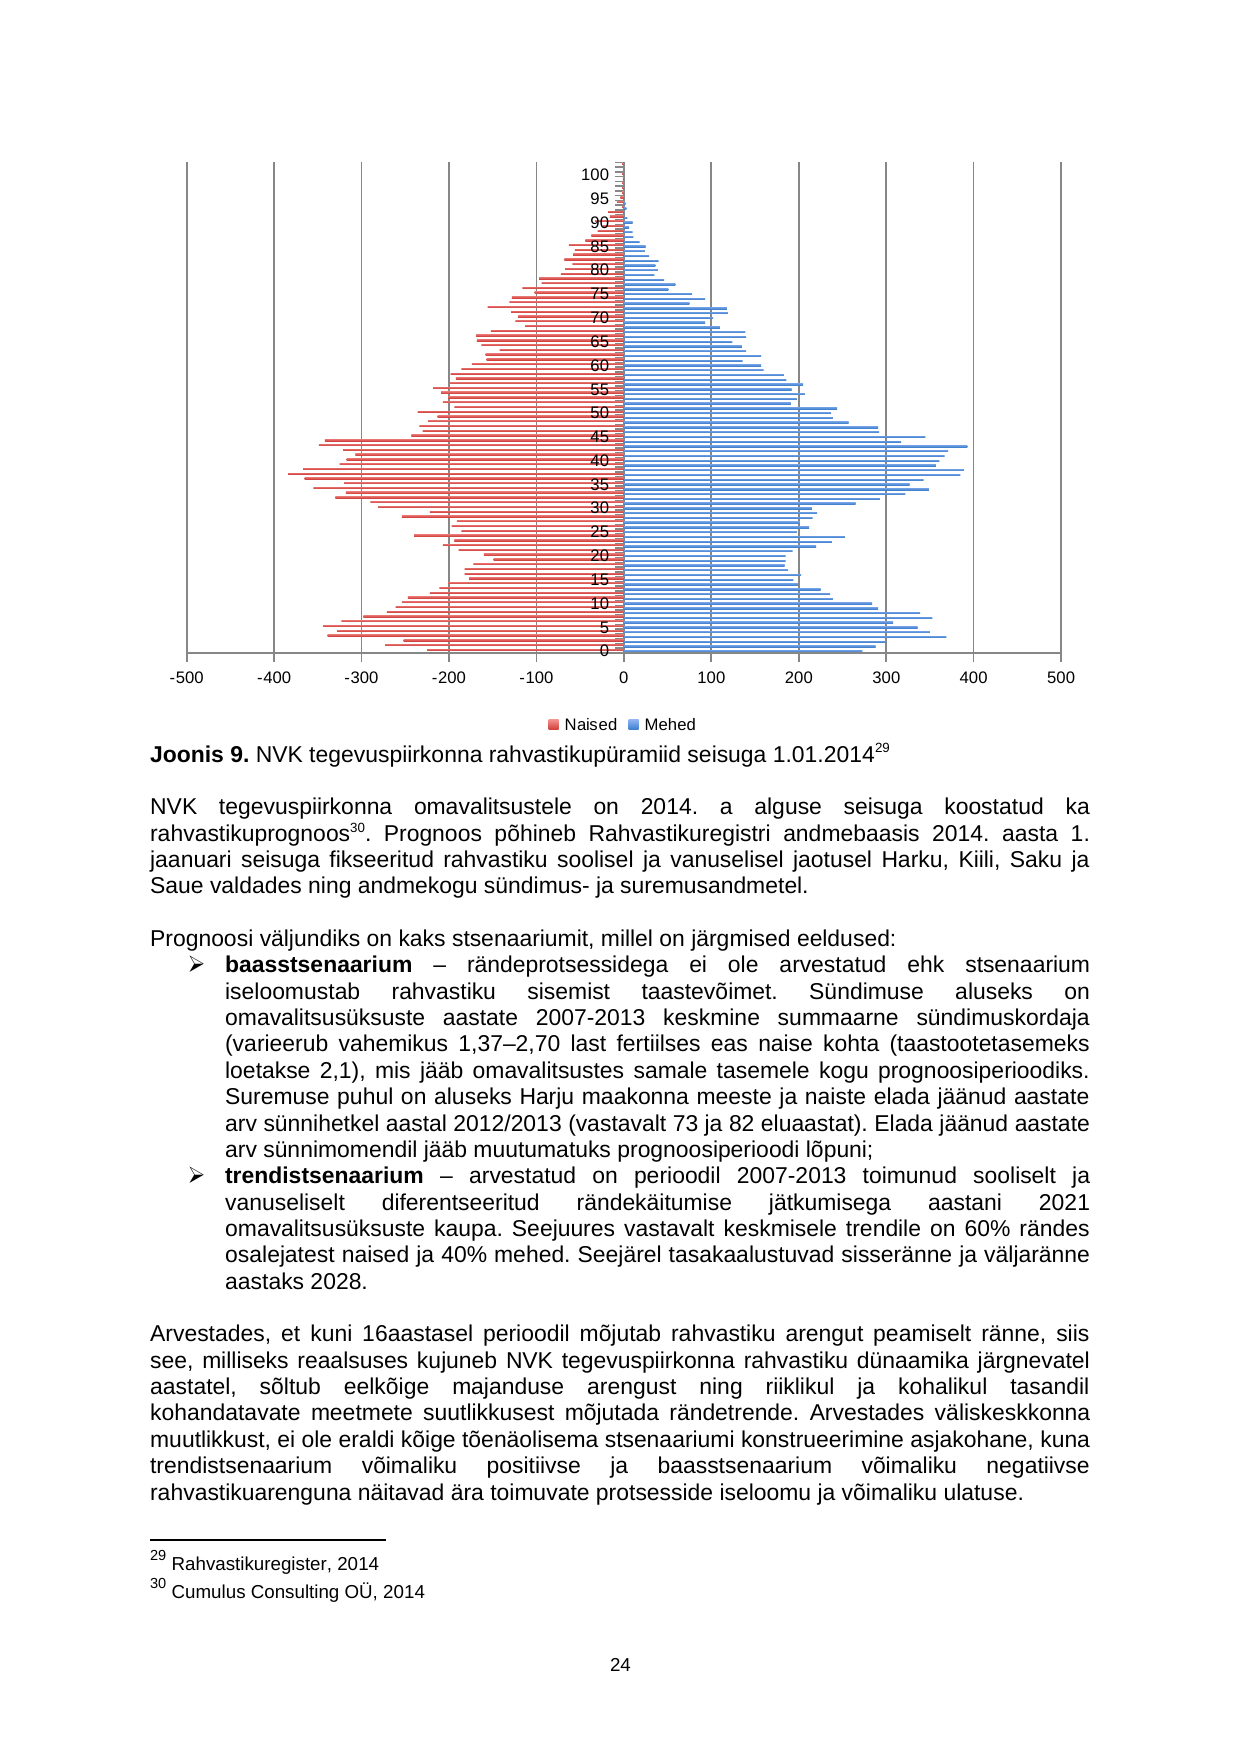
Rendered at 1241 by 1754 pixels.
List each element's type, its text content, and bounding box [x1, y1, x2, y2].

text NVK tegevuspiirkonna omavalitsustele on 2014. a alguse seisuga koostatud ka rahvastikuprognoos. Prognoos põhineb Rahvastikuregistri andmebaasis 2014. aasta 1. jaanuari seisuga fikseeritud rahvastiku soolisel ja vanuselisel jaotusel Harku, Kiili, Saku ja Saue valdades ning andmekogu sündimus- ja suremusandmetel. [150, 793, 1090, 899]
text Joonis 9. NVK tegevuspiirkonna rahvastikupüramiid seisuga 1.01.2014 [150, 741, 1090, 767]
text Prognoosi väljundiks on kaks stsenaariumit, millel on järgmised eeldused: [150, 925, 1090, 951]
list baasstsenaarium – rändeprotsessidega ei ole arvestatud ehk stsenaarium iseloomustab rahvastiku sisemist taastevõimet. Sündimuse aluseks on omavalitsusüksuste aastate 2007-2013 keskmine summaarne sündimuskordaja (varieerub vahemikus 1,37–2,70 last fertiilses eas naise kohta (taastootetasemeks loetakse 2,1), mis jääb omavalitsustes samale tasemele kogu prognoosiperioodiks. Suremuse puhul on aluseks Harju maakonna meeste ja naiste elada jäänud aastate arv sünnihetkel aastal 2012/2013 (vastavalt 73 ja 82 eluaastat). Elada jäänud aastate arv sünnimomendil jääb muutumatuks prognoosiperioodi lõpuni; [187, 951, 1090, 1162]
list trendistsenaarium – arvestatud on perioodil 2007-2013 toimunud sooliselt ja vanuseliselt diferentseeritud rändekäitumise jätkumisega aastani 2021 omavalitsusüksuste kaupa. Seejuures vastavalt keskmisele trendile on 60% rändes osalejatest naised ja 40% mehed. Seejärel tasakaalustuvad sisseränne ja väljaränne aastaks 2028. [187, 1162, 1090, 1294]
text Arvestades, et kuni 16aastasel perioodil mõjutab rahvastiku arengut peamiselt ränne, siis see, milliseks reaalsuses kujuneb NVK tegevuspiirkonna rahvastiku dünaamika järgnevatel aastatel, sõltub eelkõige majanduse arengust ning riiklikul ja kohalikul tasandil kohandatavate meetmete suutlikkusest mõjutada rändetrende. Arvestades väliskeskkonna muutlikkust, ei ole eraldi kõige tõenäolisema stsenaariumi konstrueerimine asjakohane, kuna trendistsenaarium võimaliku positiivse ja baasstsenaarium võimaliku negatiivse rahvastikuarenguna näitavad ära toimuvate protsesside iseloomu ja võimaliku ulatuse. [150, 1320, 1090, 1505]
